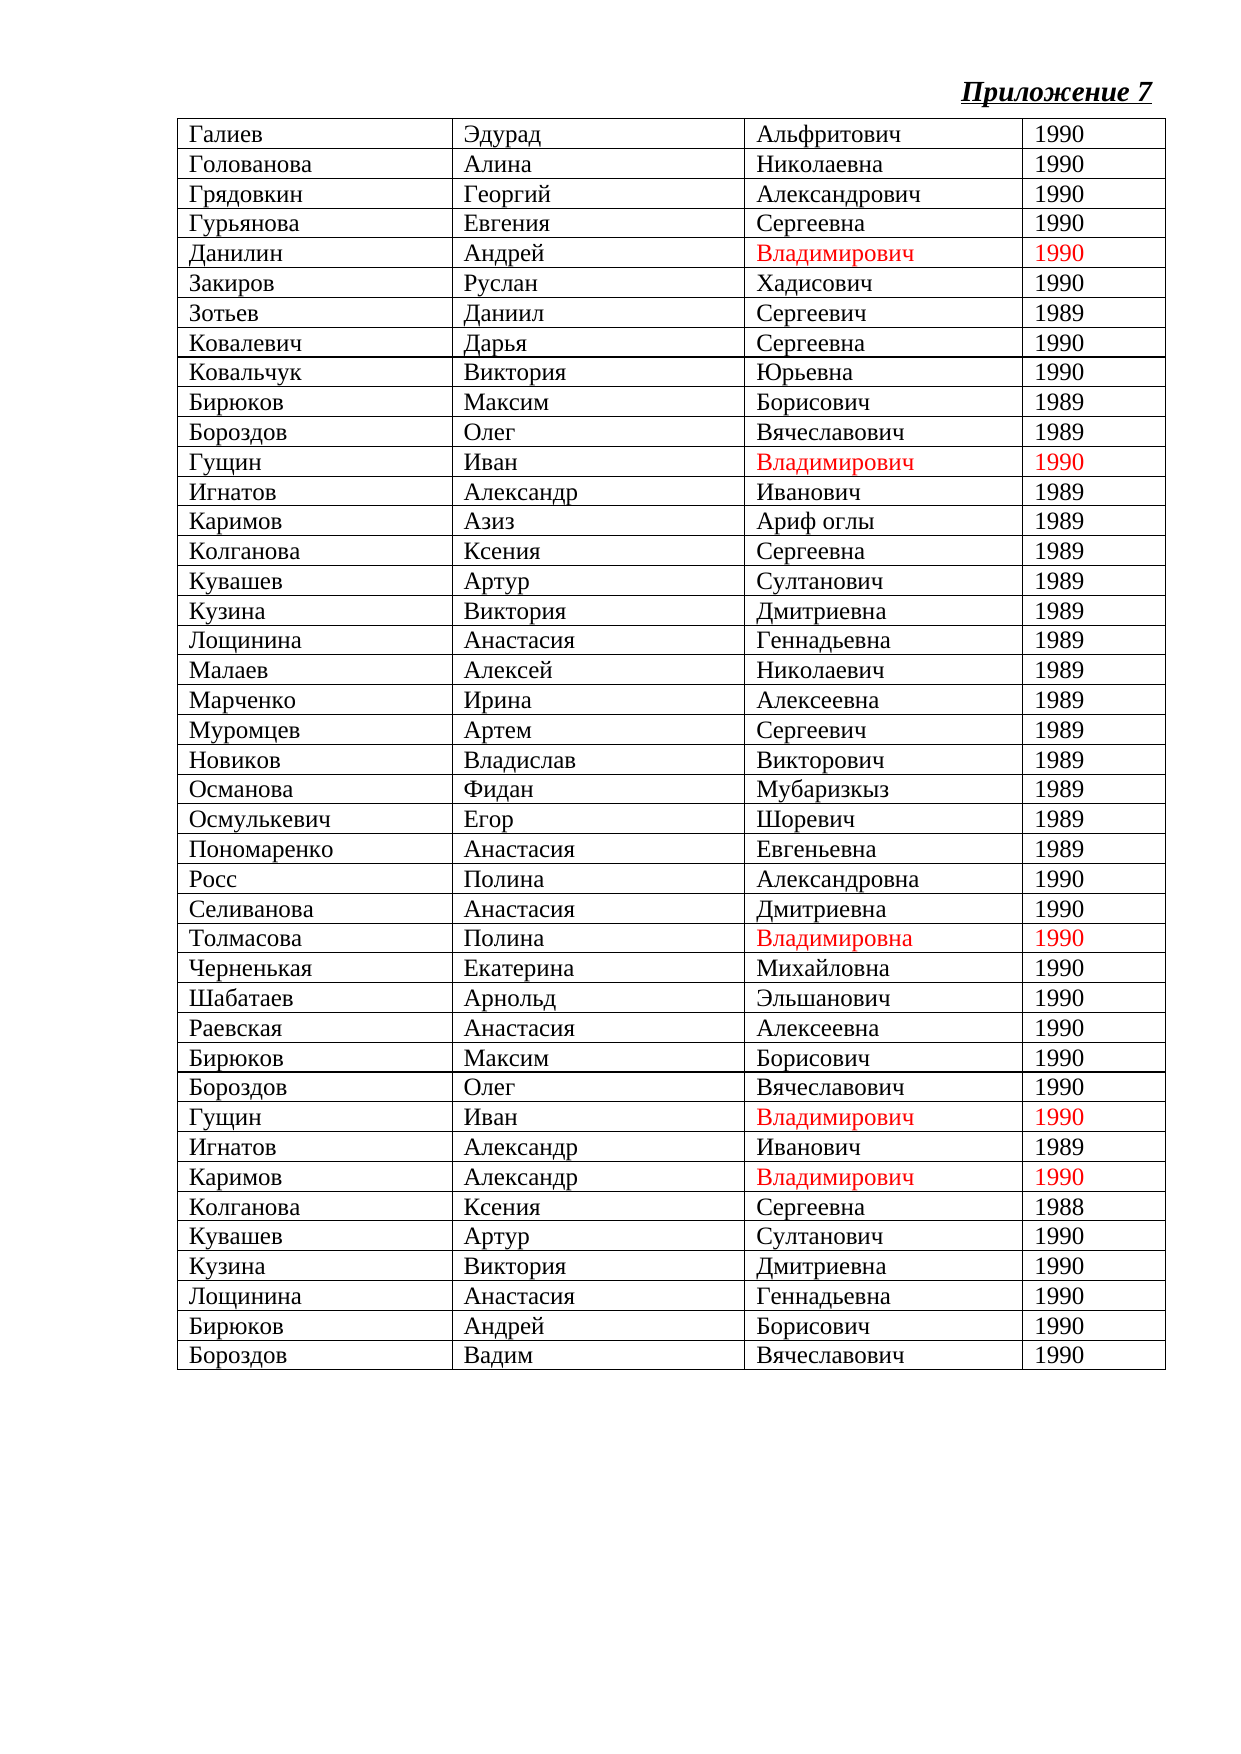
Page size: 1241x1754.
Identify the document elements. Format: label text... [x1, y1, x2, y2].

table_cell Артем [453, 715, 744, 744]
table_cell 1989 [1023, 715, 1165, 744]
table_cell 1989 [1023, 387, 1165, 416]
table_cell Полина [453, 864, 744, 893]
table_cell Османова [178, 775, 452, 803]
table_cell Галиев [178, 119, 452, 148]
table_cell Арнольд [453, 983, 744, 1012]
table_cell Михайловна [745, 953, 1022, 982]
table_cell Алина [453, 149, 744, 178]
table_cell Владимирович [745, 447, 1022, 476]
table_cell 1990 [1023, 1043, 1165, 1071]
table_cell Игнатов [178, 477, 452, 505]
table_cell 1989 [1023, 1132, 1165, 1161]
table_cell Ирина [453, 685, 744, 714]
table_cell Анастасия [453, 894, 744, 922]
table_cell Черненькая [178, 953, 452, 982]
table_cell Альфритович [745, 119, 1022, 148]
table_cell Алексей [453, 655, 744, 684]
table_cell Владимировна [745, 924, 1022, 952]
table_cell Александрович [745, 179, 1022, 207]
table_cell Сергеевна [745, 328, 1022, 356]
table_cell Хадисович [745, 268, 1022, 297]
table_cell Владислав [453, 745, 744, 773]
table_cell Вячеславович [745, 1073, 1022, 1101]
table_cell Марченко [178, 685, 452, 714]
table_cell 1990 [1023, 1311, 1165, 1339]
table_cell 1990 [1023, 149, 1165, 178]
table_cell Вячеславович [745, 417, 1022, 446]
table_cell Андрей [453, 1311, 744, 1339]
table_cell Кувашев [178, 566, 452, 595]
table_cell Шабатаев [178, 983, 452, 1012]
table_cell Евгения [453, 209, 744, 237]
table_cell 1990 [1023, 894, 1165, 922]
table_cell Селиванова [178, 894, 452, 922]
table_cell Мубаризкыз [745, 775, 1022, 803]
table_cell 1989 [1023, 834, 1165, 863]
table_cell Ксения [453, 536, 744, 565]
table_cell Гущин [178, 1102, 452, 1131]
table_cell Ариф оглы [745, 506, 1022, 535]
table_cell Геннадьевна [745, 626, 1022, 654]
table_cell Анастасия [453, 1281, 744, 1310]
table_cell 1990 [1023, 268, 1165, 297]
table_cell Лощинина [178, 1281, 452, 1310]
table_cell 1990 [1023, 983, 1165, 1012]
table_cell Андрей [453, 238, 744, 267]
table_cell Лощинина [178, 626, 452, 654]
table_cell Закиров [178, 268, 452, 297]
table_cell 1989 [1023, 477, 1165, 505]
table_cell Бирюков [178, 387, 452, 416]
table_cell Максим [453, 387, 744, 416]
table_cell 1990 [1023, 864, 1165, 893]
table_cell Виктория [453, 1251, 744, 1280]
table_cell Николаевич [745, 655, 1022, 684]
table_cell Бирюков [178, 1043, 452, 1071]
table_cell Гурьянова [178, 209, 452, 237]
table_cell Владимирович [745, 1162, 1022, 1191]
table_cell Борисович [745, 387, 1022, 416]
table_cell Дмитриевна [745, 1251, 1022, 1280]
table_cell Иван [453, 447, 744, 476]
table_cell Полина [453, 924, 744, 952]
table_cell Евгеньевна [745, 834, 1022, 863]
table_cell Кузина [178, 596, 452, 624]
table_cell 1989 [1023, 536, 1165, 565]
table_cell 1990 [1023, 1221, 1165, 1250]
table_cell Екатерина [453, 953, 744, 982]
table_cell Викторович [745, 745, 1022, 773]
table_cell Руслан [453, 268, 744, 297]
table_cell 1989 [1023, 596, 1165, 624]
table_cell Александр [453, 1132, 744, 1161]
table_cell Николаевна [745, 149, 1022, 178]
table_cell 1990 [1023, 179, 1165, 207]
table_cell Азиз [453, 506, 744, 535]
table_cell Бороздов [178, 417, 452, 446]
table_cell Юрьевна [745, 358, 1022, 386]
table_cell Росс [178, 864, 452, 893]
table_cell Каримов [178, 1162, 452, 1191]
table_cell Александровна [745, 864, 1022, 893]
table_cell 1989 [1023, 745, 1165, 773]
table_cell Малаев [178, 655, 452, 684]
table_cell Шоревич [745, 804, 1022, 833]
table_cell 1990 [1023, 924, 1165, 952]
table_cell Владимирович [745, 1102, 1022, 1131]
table_cell 1989 [1023, 566, 1165, 595]
table_cell Геннадьевна [745, 1281, 1022, 1310]
table_cell Олег [453, 1073, 744, 1101]
table_cell Ковальчук [178, 358, 452, 386]
table_cell Муромцев [178, 715, 452, 744]
table_cell Иванович [745, 477, 1022, 505]
table_cell Бороздов [178, 1073, 452, 1101]
table_cell Сергеевна [745, 209, 1022, 237]
table_cell 1990 [1023, 358, 1165, 386]
table_cell 1990 [1023, 1162, 1165, 1191]
table_cell Кузина [178, 1251, 452, 1280]
table_cell 1990 [1023, 1341, 1165, 1369]
table_cell 1990 [1023, 1281, 1165, 1310]
table_cell Грядовкин [178, 179, 452, 207]
table_cell Игнатов [178, 1132, 452, 1161]
table_cell Гущин [178, 447, 452, 476]
table_cell 1990 [1023, 1251, 1165, 1280]
table_cell Александр [453, 1162, 744, 1191]
table_cell 1990 [1023, 953, 1165, 982]
table_cell Фидан [453, 775, 744, 803]
table_cell Олег [453, 417, 744, 446]
table_cell Толмасова [178, 924, 452, 952]
table_cell Артур [453, 1221, 744, 1250]
table_cell Колганова [178, 536, 452, 565]
table_cell Иван [453, 1102, 744, 1131]
table_cell 1990 [1023, 209, 1165, 237]
table_cell 1990 [1023, 1102, 1165, 1131]
table_cell 1990 [1023, 119, 1165, 148]
table_cell Анастасия [453, 1013, 744, 1042]
table_cell Артур [453, 566, 744, 595]
table_cell Владимирович [745, 238, 1022, 267]
table_cell Кувашев [178, 1221, 452, 1250]
table_cell Бороздов [178, 1341, 452, 1369]
table_cell Султанович [745, 566, 1022, 595]
table_cell 1989 [1023, 775, 1165, 803]
table_cell Новиков [178, 745, 452, 773]
table_cell Анастасия [453, 626, 744, 654]
table_cell Осмулькевич [178, 804, 452, 833]
table_cell 1989 [1023, 417, 1165, 446]
table_cell Борисович [745, 1043, 1022, 1071]
table_cell 1989 [1023, 626, 1165, 654]
table_cell Максим [453, 1043, 744, 1071]
table_cell Дмитриевна [745, 894, 1022, 922]
table_cell 1990 [1023, 238, 1165, 267]
table_cell 1989 [1023, 506, 1165, 535]
table_cell Раевская [178, 1013, 452, 1042]
table_cell Дарья [453, 328, 744, 356]
table_cell Бирюков [178, 1311, 452, 1339]
table_cell Пономаренко [178, 834, 452, 863]
table_cell Сергеевна [745, 536, 1022, 565]
table_cell Эльшанович [745, 983, 1022, 1012]
table_cell 1989 [1023, 655, 1165, 684]
table_cell Алексеевна [745, 685, 1022, 714]
table_cell 1989 [1023, 804, 1165, 833]
table_cell Колганова [178, 1192, 452, 1220]
table_cell Ковалевич [178, 328, 452, 356]
table_cell 1989 [1023, 298, 1165, 327]
table_cell Виктория [453, 596, 744, 624]
table_cell 1990 [1023, 1073, 1165, 1101]
table_cell Виктория [453, 358, 744, 386]
table_cell Вячеславович [745, 1341, 1022, 1369]
table_cell 1989 [1023, 685, 1165, 714]
table_cell Сергеевич [745, 298, 1022, 327]
table_cell Егор [453, 804, 744, 833]
table_cell Данилин [178, 238, 452, 267]
table_cell Ксения [453, 1192, 744, 1220]
table_cell Иванович [745, 1132, 1022, 1161]
table_cell 1990 [1023, 328, 1165, 356]
table_cell Александр [453, 477, 744, 505]
table_cell Голованова [178, 149, 452, 178]
table_cell Георгий [453, 179, 744, 207]
table_cell Борисович [745, 1311, 1022, 1339]
table_cell Вадим [453, 1341, 744, 1369]
table_cell Даниил [453, 298, 744, 327]
table_cell Каримов [178, 506, 452, 535]
table_cell Султанович [745, 1221, 1022, 1250]
table_cell 1988 [1023, 1192, 1165, 1220]
table_cell Анастасия [453, 834, 744, 863]
table_cell Сергеевич [745, 715, 1022, 744]
table_cell Дмитриевна [745, 596, 1022, 624]
table_cell Сергеевна [745, 1192, 1022, 1220]
table_cell Эдурад [453, 119, 744, 148]
table_cell 1990 [1023, 1013, 1165, 1042]
table_cell 1990 [1023, 447, 1165, 476]
table_cell Зотьев [178, 298, 452, 327]
table_cell Алексеевна [745, 1013, 1022, 1042]
